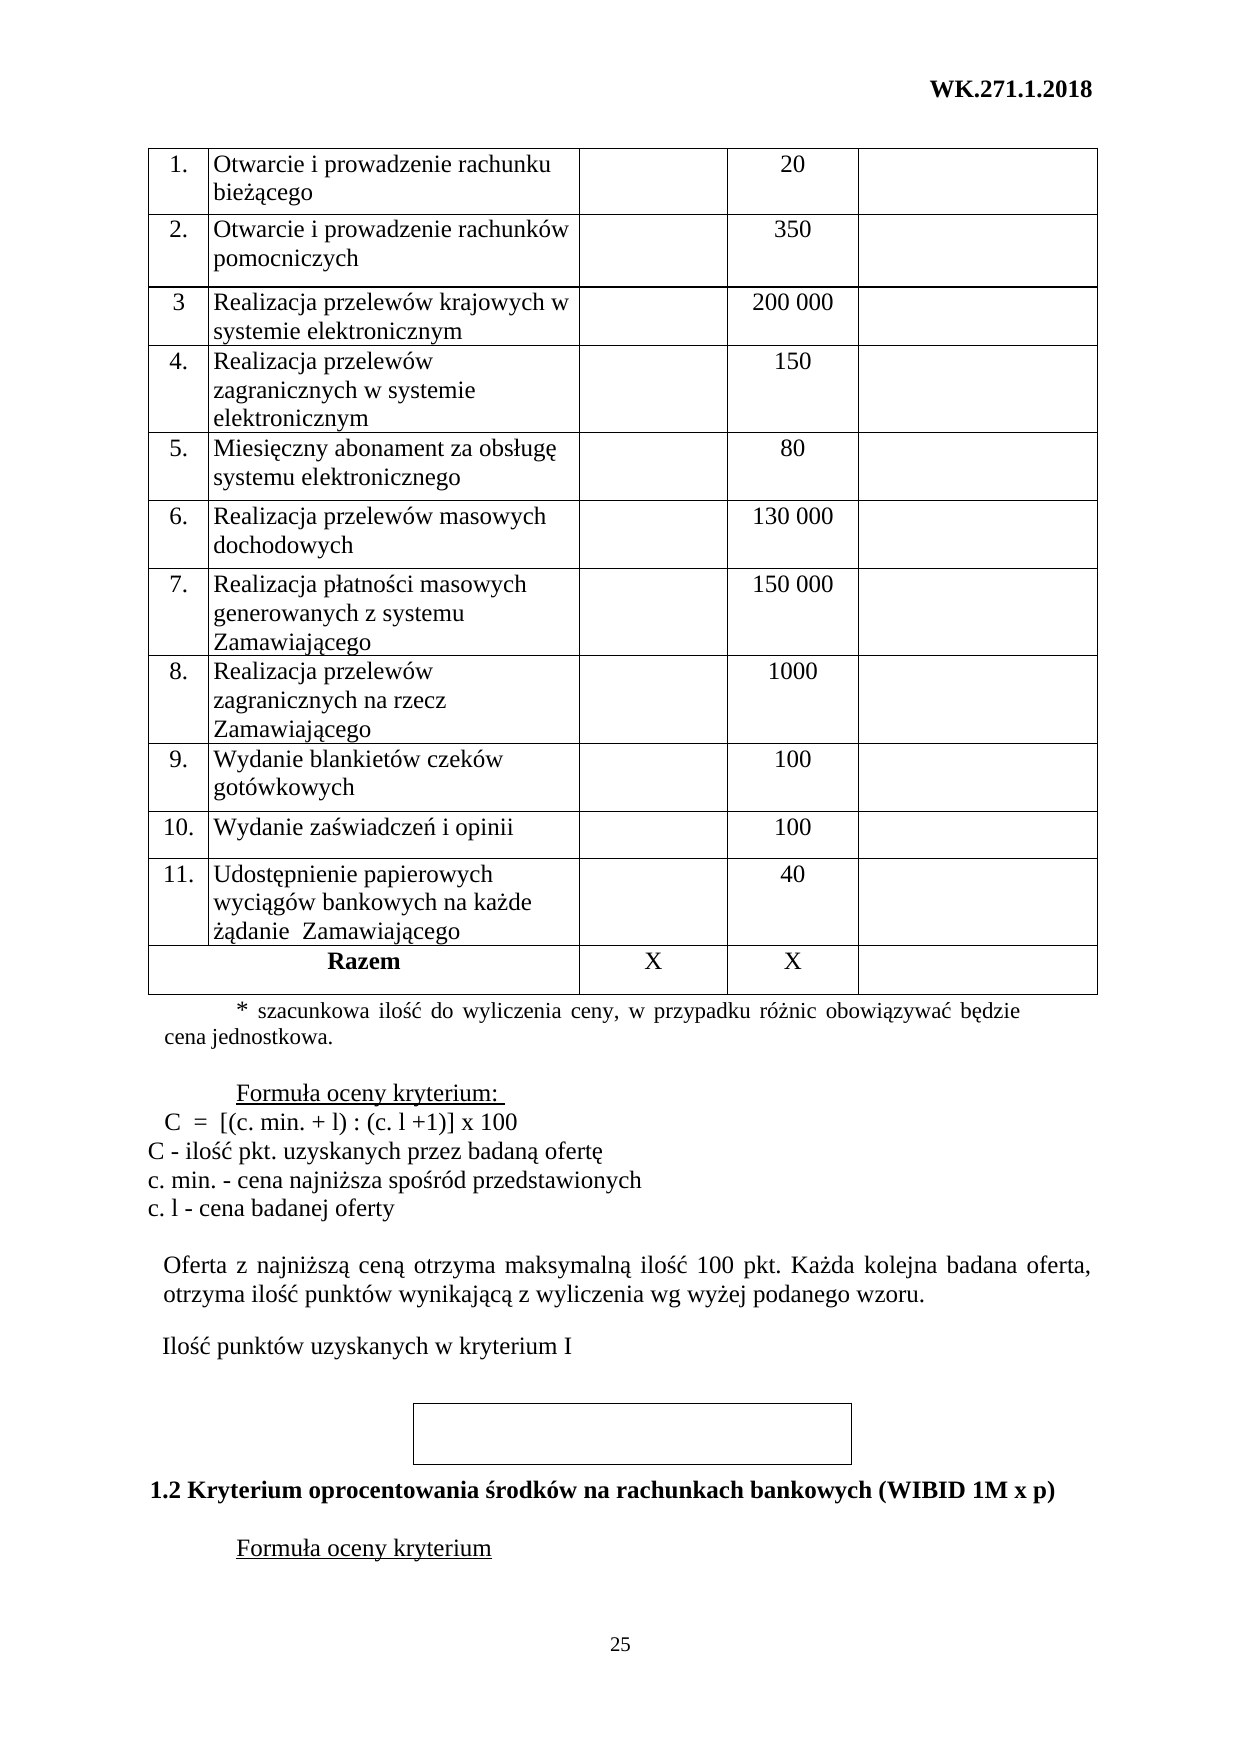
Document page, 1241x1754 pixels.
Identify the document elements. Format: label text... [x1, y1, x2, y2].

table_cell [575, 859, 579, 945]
text Formuła oceny kryterium: [164, 1078, 643, 1107]
text c. min. - cena najniższa spośród przedstawionych [148, 1165, 785, 1193]
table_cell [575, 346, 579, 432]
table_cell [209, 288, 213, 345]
text * szacunkowa ilość do wyliczenia ceny, w przypadku różnic obowiązywać będzie cena jednostkowa. [164, 995, 1021, 1050]
table_cell [580, 433, 727, 500]
table_cell [580, 656, 727, 743]
table_cell 100 [728, 812, 858, 858]
table_cell 11. [149, 859, 208, 945]
table_cell [859, 215, 1097, 286]
text 1.2 Kryterium oprocentowania środków na rachunkach bankowych (WIBID 1M x p) [149, 1475, 1142, 1504]
text C = [(c. min. + l) : (c. l +1)] x 100 [164, 1107, 643, 1136]
table_cell [859, 569, 1097, 655]
table_cell 1000 [728, 656, 858, 743]
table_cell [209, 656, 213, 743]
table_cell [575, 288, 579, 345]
table_cell 3 [149, 288, 208, 345]
table_cell 130 000 [728, 501, 858, 568]
table_cell [859, 346, 1097, 432]
table_cell [859, 859, 1097, 945]
table_cell [859, 501, 1097, 568]
table_cell [580, 501, 727, 568]
table_cell X [728, 946, 858, 994]
table_cell Wydanie blankietów czeków gotówkowych [209, 744, 579, 811]
table_cell 100 [728, 744, 858, 811]
text Formuła oceny kryterium [236, 1533, 1142, 1561]
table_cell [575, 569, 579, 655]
table_cell [859, 946, 1097, 994]
table_cell 20 [728, 149, 858, 213]
table_cell [580, 859, 727, 945]
text c. l - cena badanej oferty [148, 1193, 643, 1222]
table_cell 80 [728, 433, 858, 500]
table_cell [580, 215, 727, 286]
table_cell [580, 569, 727, 655]
table_cell Miesięczny abonament za obsługę systemu elektronicznego [209, 433, 579, 500]
table_cell Otwarcie i prowadzenie rachunku bieżącego [209, 149, 579, 213]
table_cell 40 [728, 859, 858, 945]
table_cell [580, 744, 727, 811]
table_cell 6. [149, 501, 208, 568]
table_cell 9. [149, 744, 208, 811]
table_cell 350 [728, 215, 858, 286]
table_cell Realizacja przelewów masowych dochodowych [209, 501, 579, 568]
table_cell 7. [149, 569, 208, 655]
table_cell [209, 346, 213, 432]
table_cell 150 [728, 346, 858, 432]
text Oferta z najniższą ceną otrzyma maksymalną ilość 100 pkt. Każda kolejna badana oferta, otrzyma ilość punktów wynikającą z wyliczenia wg wyżej podanego wzoru. [163, 1250, 1093, 1307]
table_cell 5. [149, 433, 208, 500]
table_cell [859, 812, 1097, 858]
table_cell Razem [149, 946, 579, 994]
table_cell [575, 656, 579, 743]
text Ilość punktów uzyskanych w kryterium I [162, 1331, 1093, 1360]
table_cell [580, 288, 727, 345]
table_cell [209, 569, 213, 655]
table_cell [859, 433, 1097, 500]
table_cell X [580, 946, 727, 994]
table_cell [580, 346, 727, 432]
table_cell [859, 149, 1097, 213]
table_cell 10. [149, 812, 208, 858]
table_cell [859, 744, 1097, 811]
table_cell 1. [149, 149, 208, 213]
table_cell [580, 812, 727, 858]
table_cell [859, 656, 1097, 743]
table_cell 4. [149, 346, 208, 432]
text C - ilość pkt. uzyskanych przez badaną ofertę [148, 1136, 710, 1165]
table_cell 8. [149, 656, 208, 743]
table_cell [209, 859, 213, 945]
table_cell 2. [149, 215, 208, 286]
table_cell 150 000 [728, 569, 858, 655]
table_cell [859, 288, 1097, 345]
table_cell [580, 149, 727, 213]
table_cell Wydanie zaświadczeń i opinii [209, 812, 579, 858]
table_cell 200 000 [728, 288, 858, 345]
table_cell Otwarcie i prowadzenie rachunków pomocniczych [209, 215, 579, 286]
